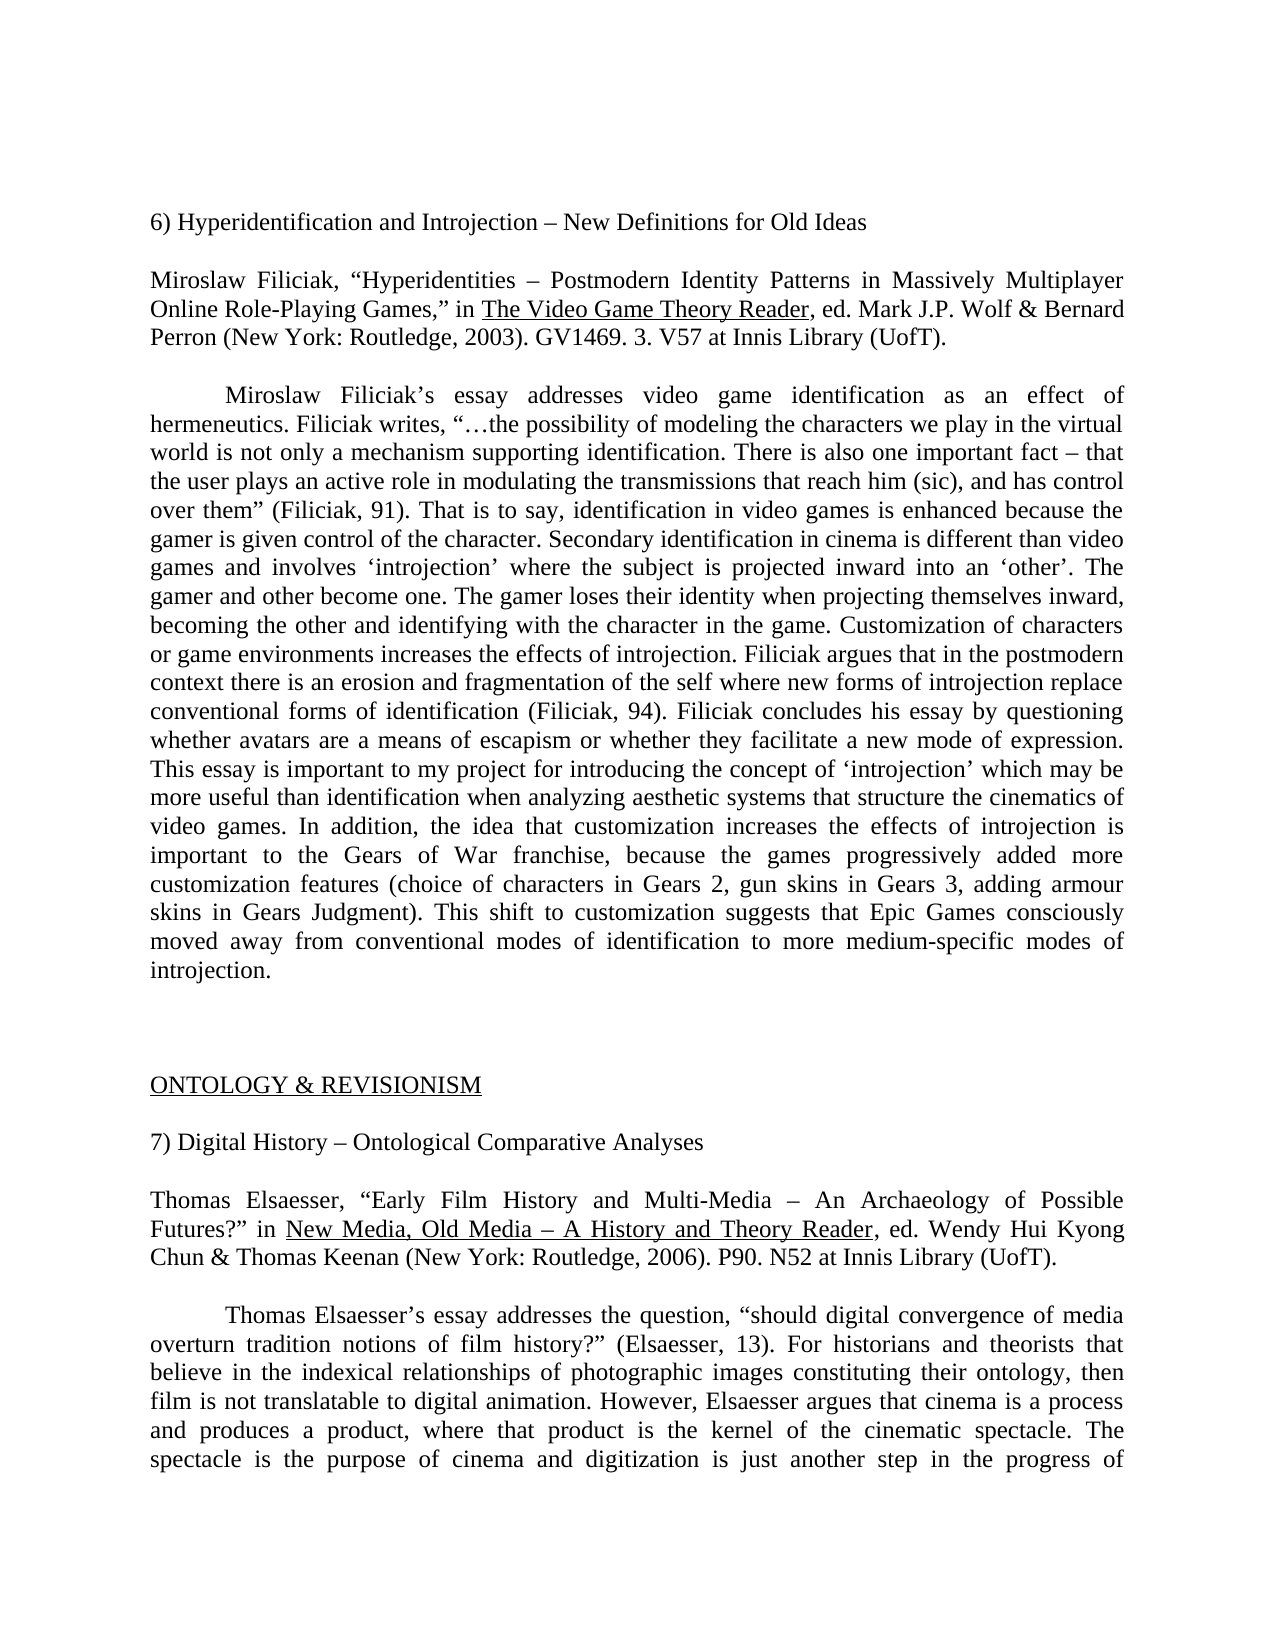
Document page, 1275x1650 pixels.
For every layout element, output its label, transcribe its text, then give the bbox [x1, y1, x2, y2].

text Thomas Elsaesser, “Early Film History and Multi-Media – An Archaeology of Possible Futures?” in New Media, Old Media – A History and Theory Reader, ed. Wendy Hui Kyong Chun & Thomas Keenan (New York: Routledge, 2006). P90. N52 at Innis Library (UofT). [150, 1185, 1125, 1271]
text 7) Digital History – Ontological Comparative Analyses [150, 1127, 1125, 1156]
text 6) Hyperidentification and Introjection – New Definitions for Old Ideas [150, 207, 1125, 236]
text Miroslaw Filiciak’s essay addresses video game identification as an effect of hermeneutics. Filiciak writes, “…the possibility of modeling the characters we play in the virtual world is not only a mechanism supporting identification. There is also one important fact – that the user plays an active role in modulating the transmissions that reach him (sic), and has control over them” (Filiciak, 91). That is to say, identification in video games is enhanced because the gamer is given control of the character. Secondary identification in cinema is different than video games and involves ‘introjection’ where the subject is projected inward into an ‘other’. The gamer and other become one. The gamer loses their identity when projecting themselves inward, becoming the other and identifying with the character in the game. Customization of characters or game environments increases the effects of introjection. Filiciak argues that in the postmodern context there is an erosion and fragmentation of the self where new forms of introjection replace conventional forms of identification (Filiciak, 94). Filiciak concludes his essay by questioning whether avatars are a means of escapism or whether they facilitate a new mode of expression. This essay is important to my project for introducing the concept of ‘introjection’ which may be more useful than identification when analyzing aesthetic systems that structure the cinematics of video games. In addition, the idea that customization increases the effects of introjection is important to the Gears of War franchise, because the games progressively added more customization features (choice of characters in Gears 2, gun skins in Gears 3, adding armour skins in Gears Judgment). This shift to customization suggests that Epic Games consciously moved away from conventional modes of identification to more medium-specific modes of introjection. [150, 380, 1125, 984]
text ONTOLOGY & REVISIONISM [150, 1070, 1125, 1099]
text Miroslaw Filiciak, “Hyperidentities – Postmodern Identity Patterns in Massively Multiplayer Online Role-Playing Games,” in The Video Game Theory Reader, ed. Mark J.P. Wolf & Bernard Perron (New York: Routledge, 2003). GV1469. 3. V57 at Innis Library (UofT). [150, 265, 1125, 351]
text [150, 1300, 1125, 1472]
